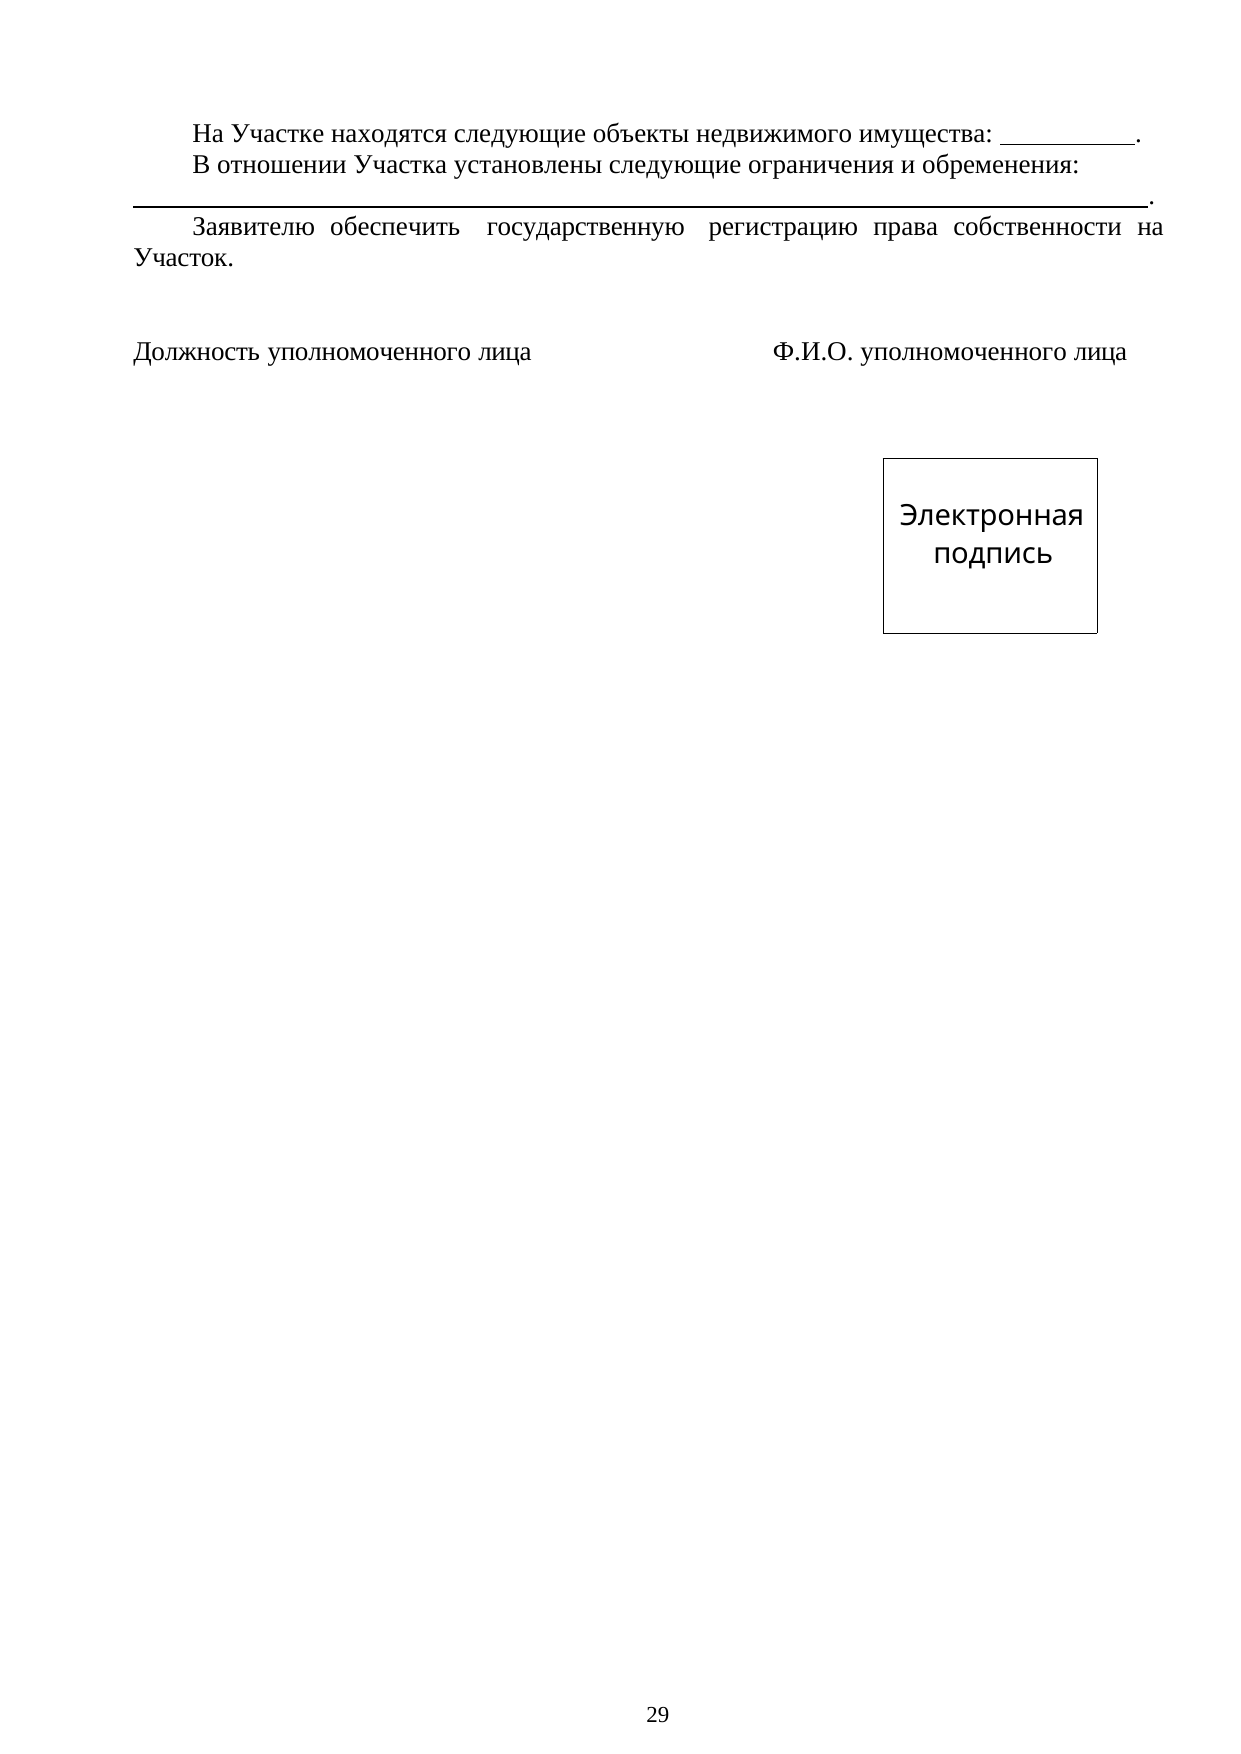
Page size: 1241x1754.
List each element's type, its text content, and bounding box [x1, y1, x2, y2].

text На Участке находятся следующие объекты недвижимого имущества: . В отношении Участка установлены следующие ограничения и обременения: [192, 117, 1142, 179]
text . [133, 179, 1196, 210]
text Должность уполномоченного лица Ф.И.О. уполномоченного лица [133, 335, 1196, 366]
text Заявителю обеспечить государственную регистрацию права собственности на Участок. [133, 210, 1181, 272]
